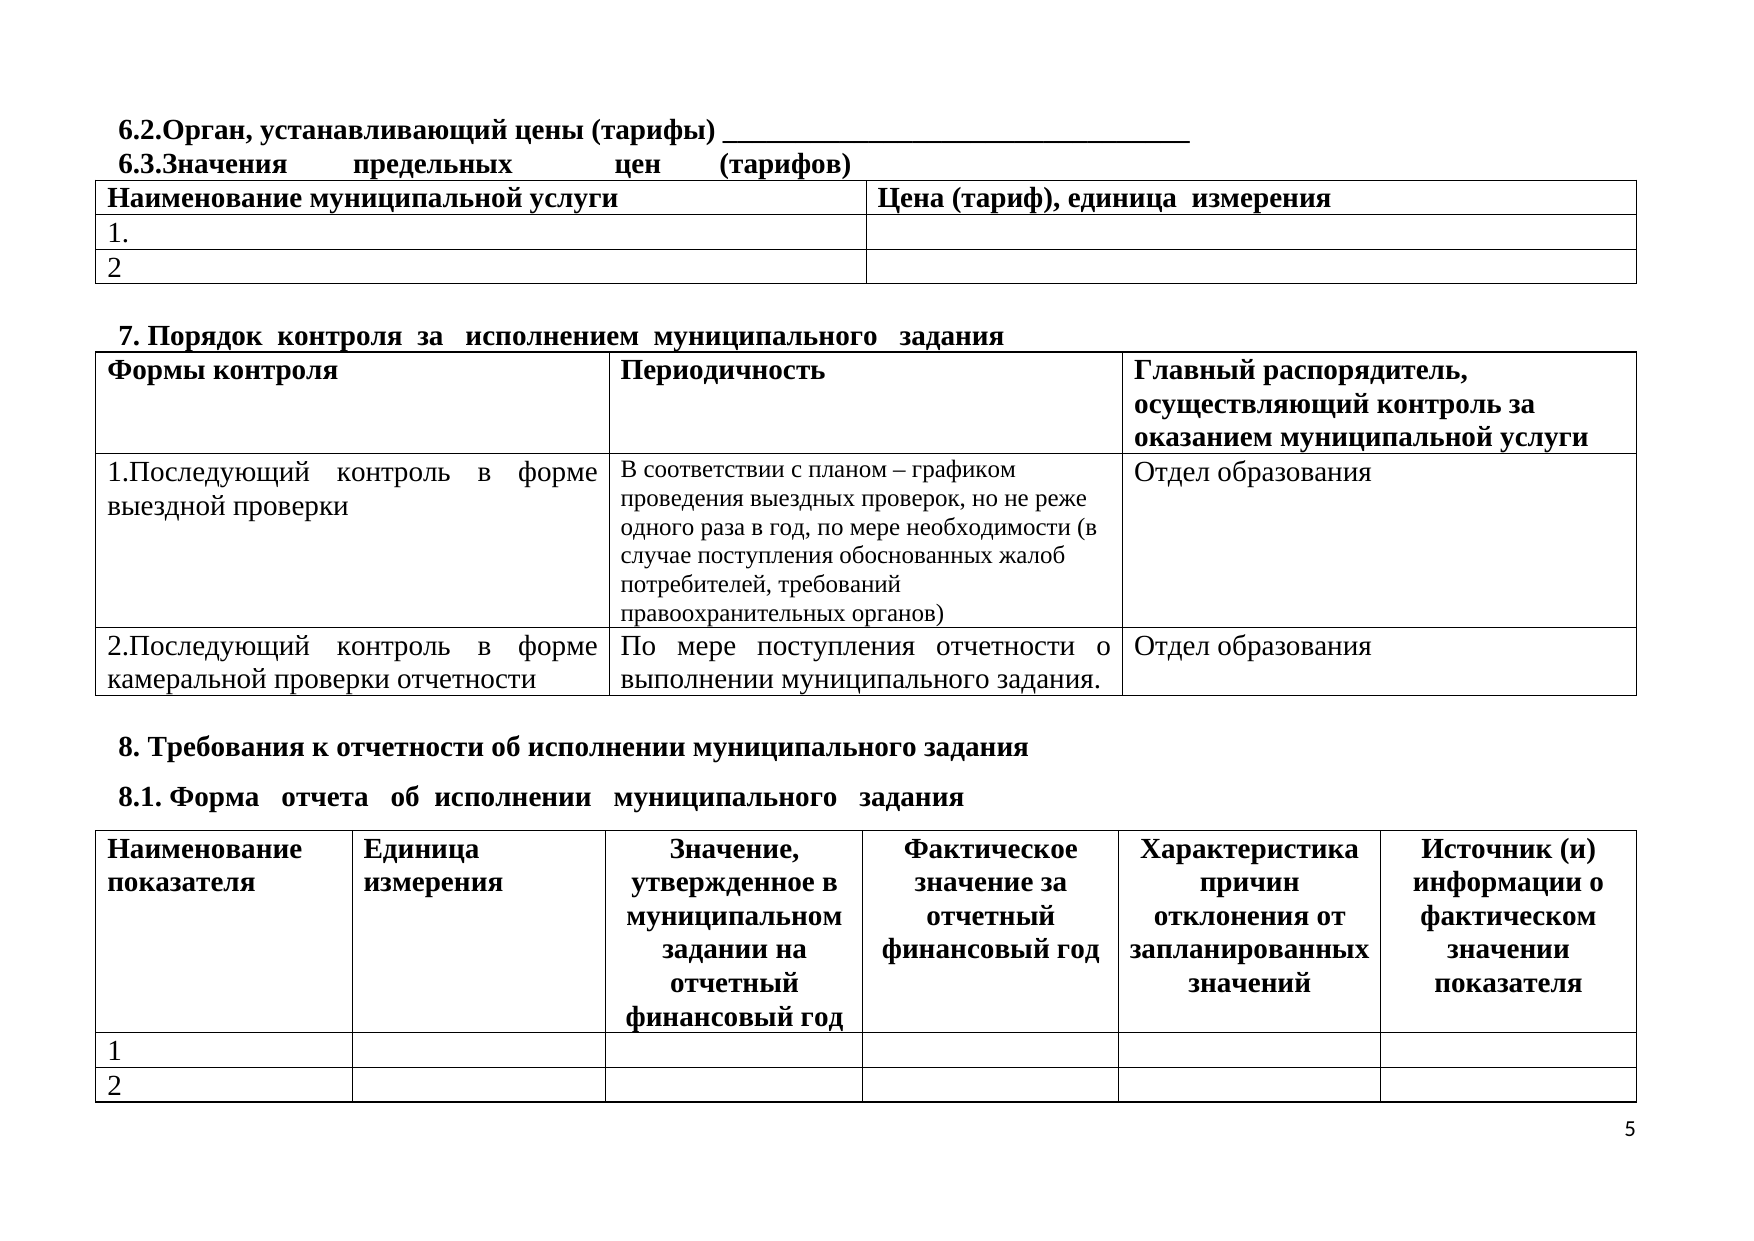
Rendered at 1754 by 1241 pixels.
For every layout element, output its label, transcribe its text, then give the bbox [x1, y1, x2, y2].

table_header Значение, утвержденное в муниципальном задании на отчетный финансовый год [606, 831, 862, 1032]
table_cell [1381, 1033, 1636, 1067]
table_header Наименование показателя [96, 831, 352, 1032]
table_header Цена (тариф), единица измерения [867, 181, 1636, 214]
table_cell [1119, 1068, 1380, 1101]
table_cell 1. [96, 215, 866, 249]
table_cell [867, 215, 1636, 249]
table_cell Отдел образования [1123, 628, 1636, 695]
text 6.2.Орган, устанавливающий цены (тарифы) ________________________________ [118, 112, 1636, 146]
table_header Характеристика причин отклонения от запланированных значений [1119, 831, 1380, 1032]
table_header Фактическое значение за отчетный финансовый год [863, 831, 1118, 1032]
table_cell 2 [96, 1068, 352, 1101]
table_cell [353, 1068, 605, 1101]
table_cell [353, 1033, 605, 1067]
table_cell 2.Последующий контроль в форме камеральной проверки отчетности [96, 628, 609, 695]
table_header Наименование муниципальной услуги [96, 181, 866, 214]
table_cell По мере поступления отчетности о выполнении муниципального задания. [610, 628, 1122, 695]
text 6.3.Значения предельных цен (тарифов) [118, 146, 1636, 179]
table_header Формы контроля [96, 353, 609, 453]
table_header Периодичность [610, 353, 1122, 453]
table_header Единица измерения [353, 831, 605, 1032]
table_cell [606, 1068, 862, 1101]
table_cell [1119, 1033, 1380, 1067]
text 7. Порядок контроля за исполнением муниципального задания [118, 318, 1636, 351]
text 8. Требования к отчетности об исполнении муниципального задания [118, 729, 1636, 763]
table_cell В соответствии с планом – графиком проведения выездных проверок, но не реже одного раза в год, по мере необходимости (в случае поступления обоснованных жалоб потребителей, требований правоохранительных органов) [610, 454, 1122, 627]
table_cell [863, 1068, 1118, 1101]
text 8.1. Форма отчета об исполнении муниципального задания [118, 779, 1636, 813]
table_cell Отдел образования [1123, 454, 1636, 627]
table_header Источник (и) информации о фактическом значении показателя [1381, 831, 1636, 1032]
table_cell [1381, 1068, 1636, 1101]
table_cell 1 [96, 1033, 352, 1067]
table_cell 2 [96, 250, 866, 283]
table_cell [606, 1033, 862, 1067]
table_cell [863, 1033, 1118, 1067]
table_header Главный распорядитель, осуществляющий контроль за оказанием муниципальной услуги [1123, 353, 1636, 453]
table_cell 1.Последующий контроль в форме выездной проверки [96, 454, 609, 627]
table_cell [867, 250, 1636, 283]
